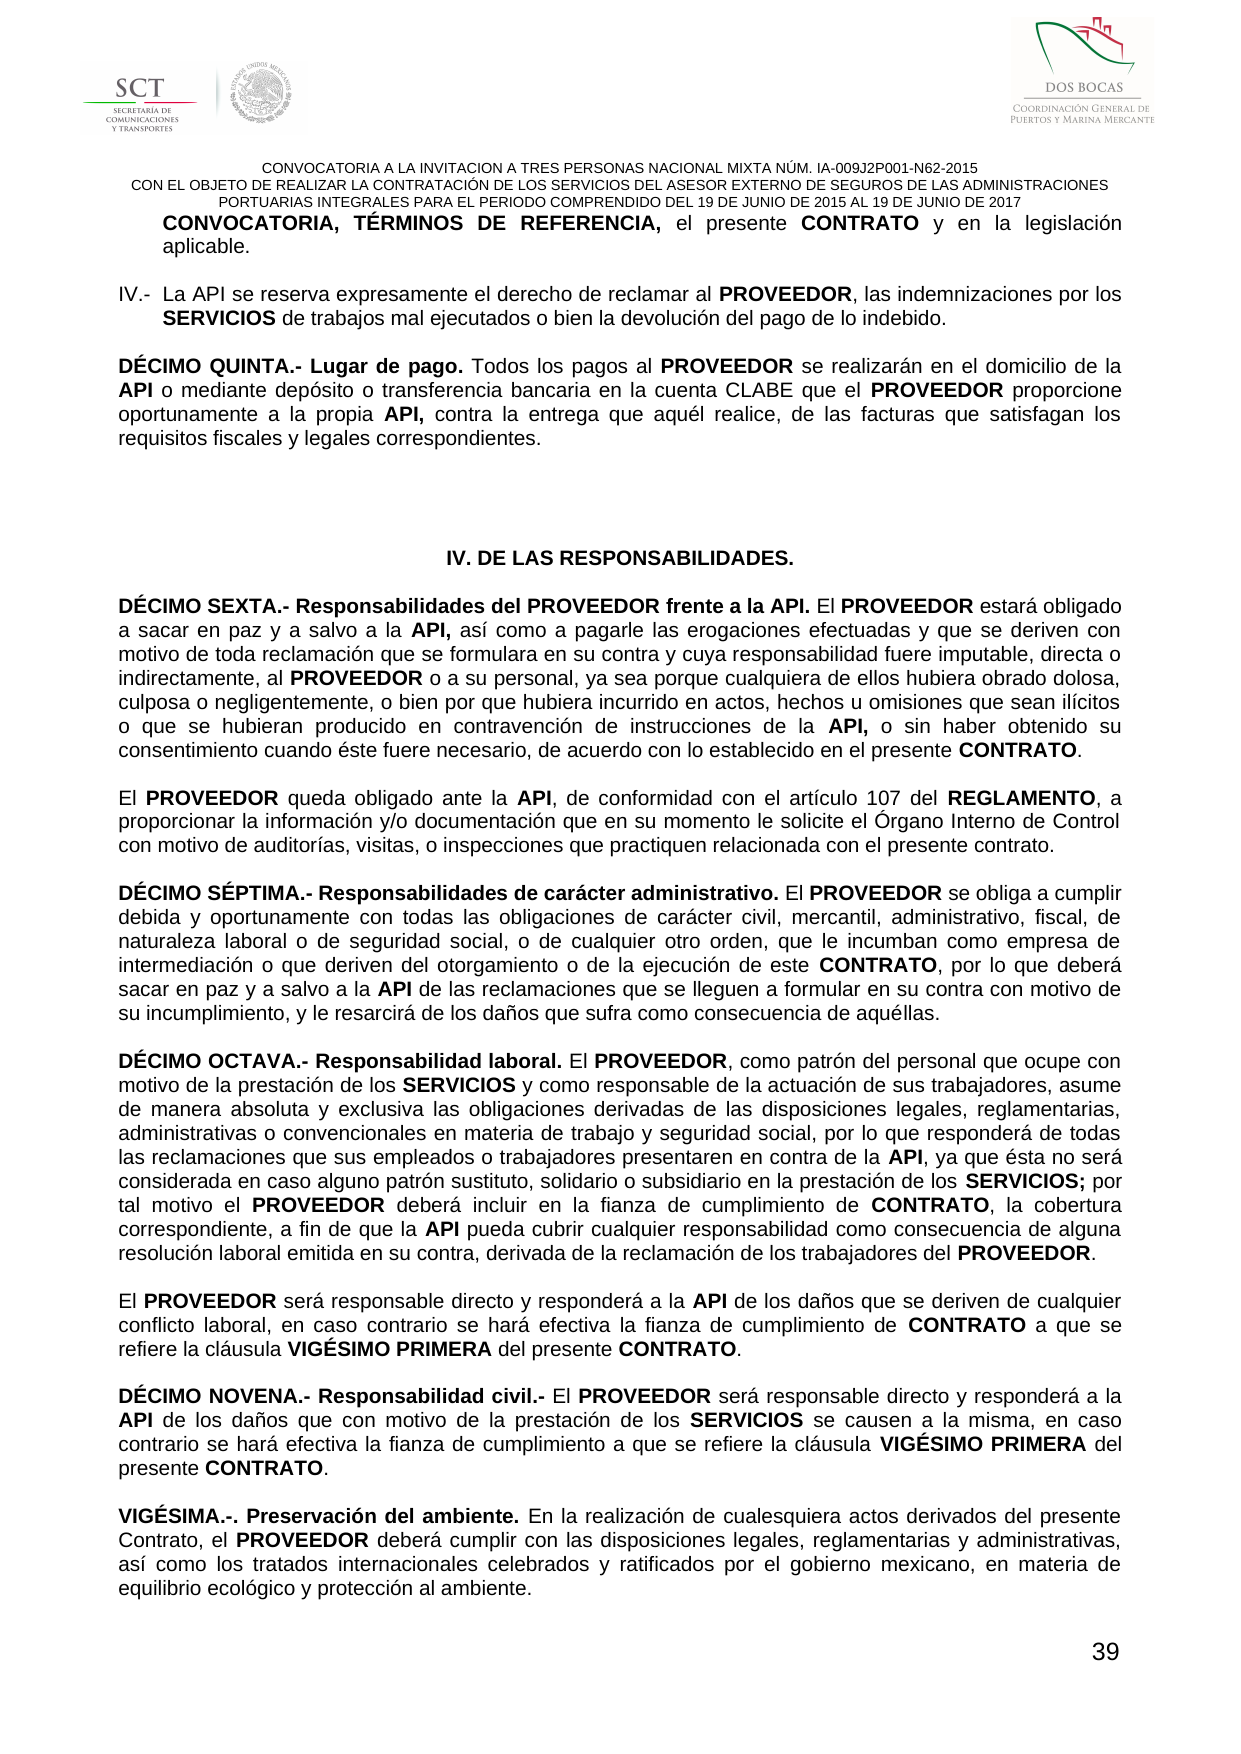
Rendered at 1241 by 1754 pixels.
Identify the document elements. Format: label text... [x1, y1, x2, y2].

text IV. DE LAS RESPONSABILIDADES. [118, 546, 1122, 570]
picture [1010, 17, 1155, 125]
text El PROVEEDOR será responsable directo y responderá a la API de los daños que se deriven de cualquier conflicto laboral, en caso contrario se hará efectiva la fianza de cumplimiento de CONTRATO a que se refiere la cláusula VIGÉSIMO PRIMERA del presente CONTRATO. [118, 1288, 1122, 1360]
text DÉCIMO NOVENA.- Responsabilidad civil.- El PROVEEDOR será responsable directo y responderá a la API de los daños que con motivo de la prestación de los SERVICIOS se causen a la misma, en caso contrario se hará efectiva la fianza de cumplimiento a que se refiere la cláusula VIGÉSIMO PRIMERA del presente CONTRATO. [118, 1384, 1122, 1480]
picture [79, 61, 308, 135]
text DÉCIMO SEXTA.- Responsabilidades del PROVEEDOR frente a la API. El PROVEEDOR estará obligado a sacar en paz y a salvo a la API, así como a pagarle las erogaciones efectuadas y que se deriven con motivo de toda reclamación que se formulara en su contra y cuya responsabilidad fuere imputable, directa o indirectamente, al PROVEEDOR o a su personal, ya sea porque cualquiera de ellos hubiera obrado dolosa, culposa o negligentemente, o bien por que hubiera incurrido en actos, hechos u omisiones que sean ilícitos o que se hubieran producido en contravención de instrucciones de la API, o sin haber obtenido su consentimiento cuando éste fuere necesario, de acuerdo con lo establecido en el presente CONTRATO. [118, 594, 1122, 761]
text VIGÉSIMA.-. Preservación del ambiente. En la realización de cualesquiera actos derivados del presente Contrato, el PROVEEDOR deberá cumplir con las disposiciones legales, reglamentarias y administrativas, así como los tratados internacionales celebrados y ratificados por el gobierno mexicano, en materia de equilibrio ecológico y protección al ambiente. [118, 1504, 1122, 1600]
text El PROVEEDOR queda obligado ante la API, de conformidad con el artículo 107 del REGLAMENTO, a proporcionar la información y/o documentación que en su momento le solicite el Órgano Interno de Control con motivo de auditorías, visitas, o inspecciones que practiquen relacionada con el presente contrato. [118, 785, 1122, 857]
text DÉCIMO OCTAVA.- Responsabilidad laboral. El PROVEEDOR, como patrón del personal que ocupe con motivo de la prestación de los SERVICIOS y como responsable de la actuación de sus trabajadores, asume de manera absoluta y exclusiva las obligaciones derivadas de las disposiciones legales, reglamentarias, administrativas o convencionales en materia de trabajo y seguridad social, por lo que responderá de todas las reclamaciones que sus empleados o trabajadores presentaren en contra de la API, ya que ésta no será considerada en caso alguno patrón sustituto, solidario o subsidiario en la prestación de los SERVICIOS; por tal motivo el PROVEEDOR deberá incluir en la fianza de cumplimiento de CONTRATO, la cobertura correspondiente, a fin de que la API pueda cubrir cualquier responsabilidad como consecuencia de alguna resolución laboral emitida en su contra, derivada de la reclamación de los trabajadores del PROVEEDOR. [118, 1049, 1122, 1264]
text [118, 210, 1122, 258]
text IV.- La API se reserva expresamente el derecho de reclamar al PROVEEDOR, las indemnizaciones por los SERVICIOS de trabajos mal ejecutados o bien la devolución del pago de lo indebido. [118, 282, 1122, 330]
text DÉCIMO SÉPTIMA.- Responsabilidades de carácter administrativo. El PROVEEDOR se obliga a cumplir debida y oportunamente con todas las obligaciones de carácter civil, mercantil, administrativo, fiscal, de naturaleza laboral o de seguridad social, o de cualquier otro orden, que le incumban como empresa de intermediación o que deriven del otorgamiento o de la ejecución de este CONTRATO, por lo que deberá sacar en paz y a salvo a la API de las reclamaciones que se lleguen a formular en su contra con motivo de su incumplimiento, y le resarcirá de los daños que sufra como consecuencia de aquéllas. [118, 881, 1122, 1025]
text DÉCIMO QUINTA.- Lugar de pago. Todos los pagos al PROVEEDOR se realizarán en el domicilio de la API o mediante depósito o transferencia bancaria en la cuenta CLABE que el PROVEEDOR proporcione oportunamente a la propia API, contra la entrega que aquél realice, de las facturas que satisfagan los requisitos fiscales y legales correspondientes. [118, 354, 1122, 450]
